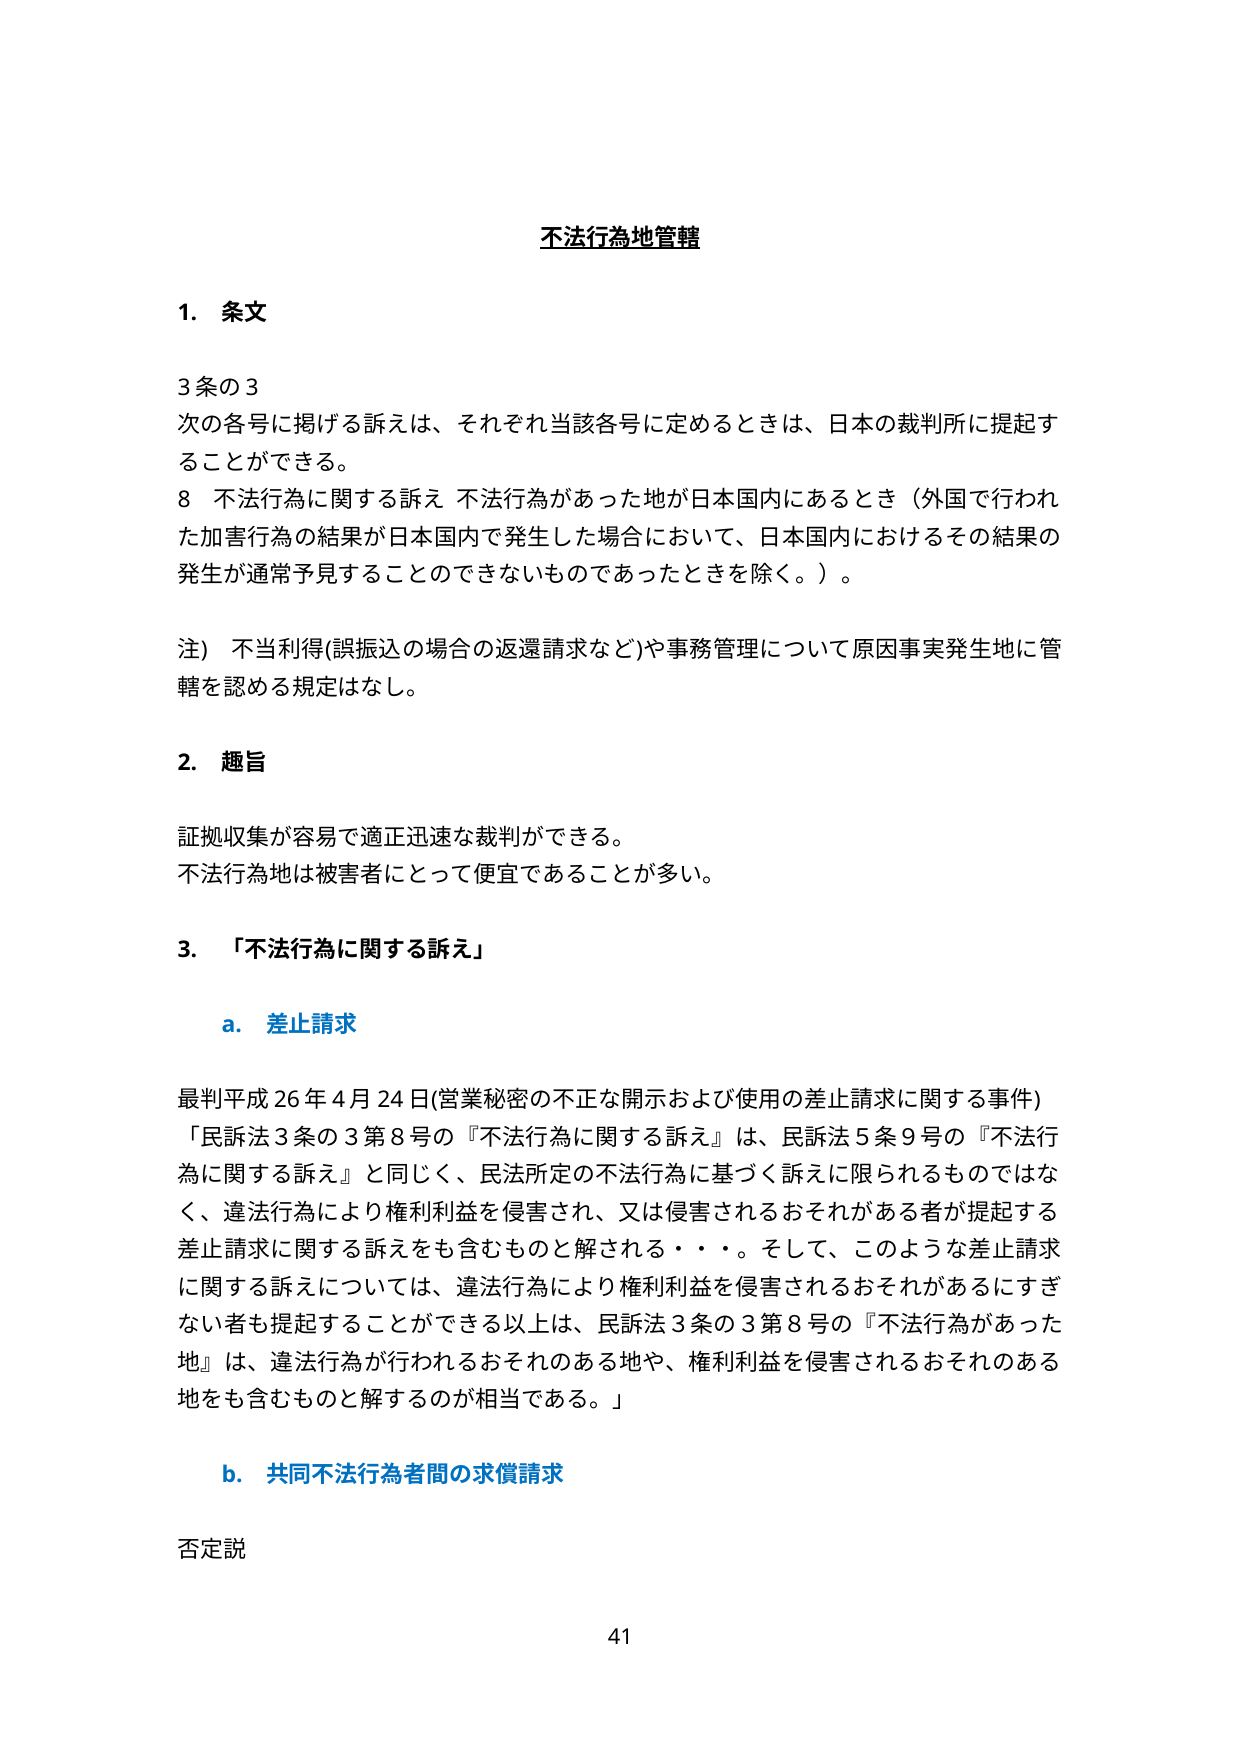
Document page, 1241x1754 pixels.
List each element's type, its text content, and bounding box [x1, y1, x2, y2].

text 「民訴法３条の３第８号の『不法行為に関する訴え』は、民訴法５条９号の『不法行為に関する訴え』と同じく、民法所定の不法行為に基づく訴えに限られるものではなく、違法行為により権利利益を侵害され、又は侵害されるおそれがある者が提起する差止請求に関する訴えをも含むものと解される・・・。そして、このような差止請求に関する訴えについては、違法行為により権利利益を侵害されるおそれがあるにすぎない者も提起することができる以上は、民訴法３条の３第８号の『不法行為があった地』は、違法行為が行われるおそれのある地や、権利利益を侵害されるおそれのある地をも含むものと解するのが相当である。」 [177, 1117, 1063, 1417]
text 3条の3 [177, 367, 1063, 404]
text 否定説 [177, 1529, 1063, 1567]
text 次の各号に掲げる訴えは、それぞれ当該各号に定めるときは、日本の裁判所に提起することができる。 [177, 404, 1063, 479]
text 証拠収集が容易で適正迅速な裁判ができる。 [177, 817, 1063, 854]
subtitle 「不法行為に関する訴え」 [177, 929, 1063, 967]
subtitle 条文 [177, 292, 1063, 329]
subtitle 不法行為地管轄 [177, 217, 1063, 254]
text 注) 不当利得(誤振込の場合の返還請求など)や事務管理について原因事実発生地に管轄を認める規定はなし。 [177, 629, 1063, 704]
text 不法行為地は被害者にとって便宜であることが多い。 [177, 854, 1063, 892]
text 最判平成26年4月24日(営業秘密の不正な開示および使用の差止請求に関する事件) [177, 1079, 1063, 1117]
subtitle 共同不法行為者間の求償請求 [221, 1454, 1063, 1492]
subtitle 差止請求 [221, 1004, 1063, 1042]
text 8 不法行為に関する訴え 不法行為があった地が日本国内にあるとき（外国で行われた加害行為の結果が日本国内で発生した場合において、日本国内におけるその結果の発生が通常予見することのできないものであったときを除く。）。 [177, 479, 1063, 592]
subtitle 趣旨 [177, 742, 1063, 779]
